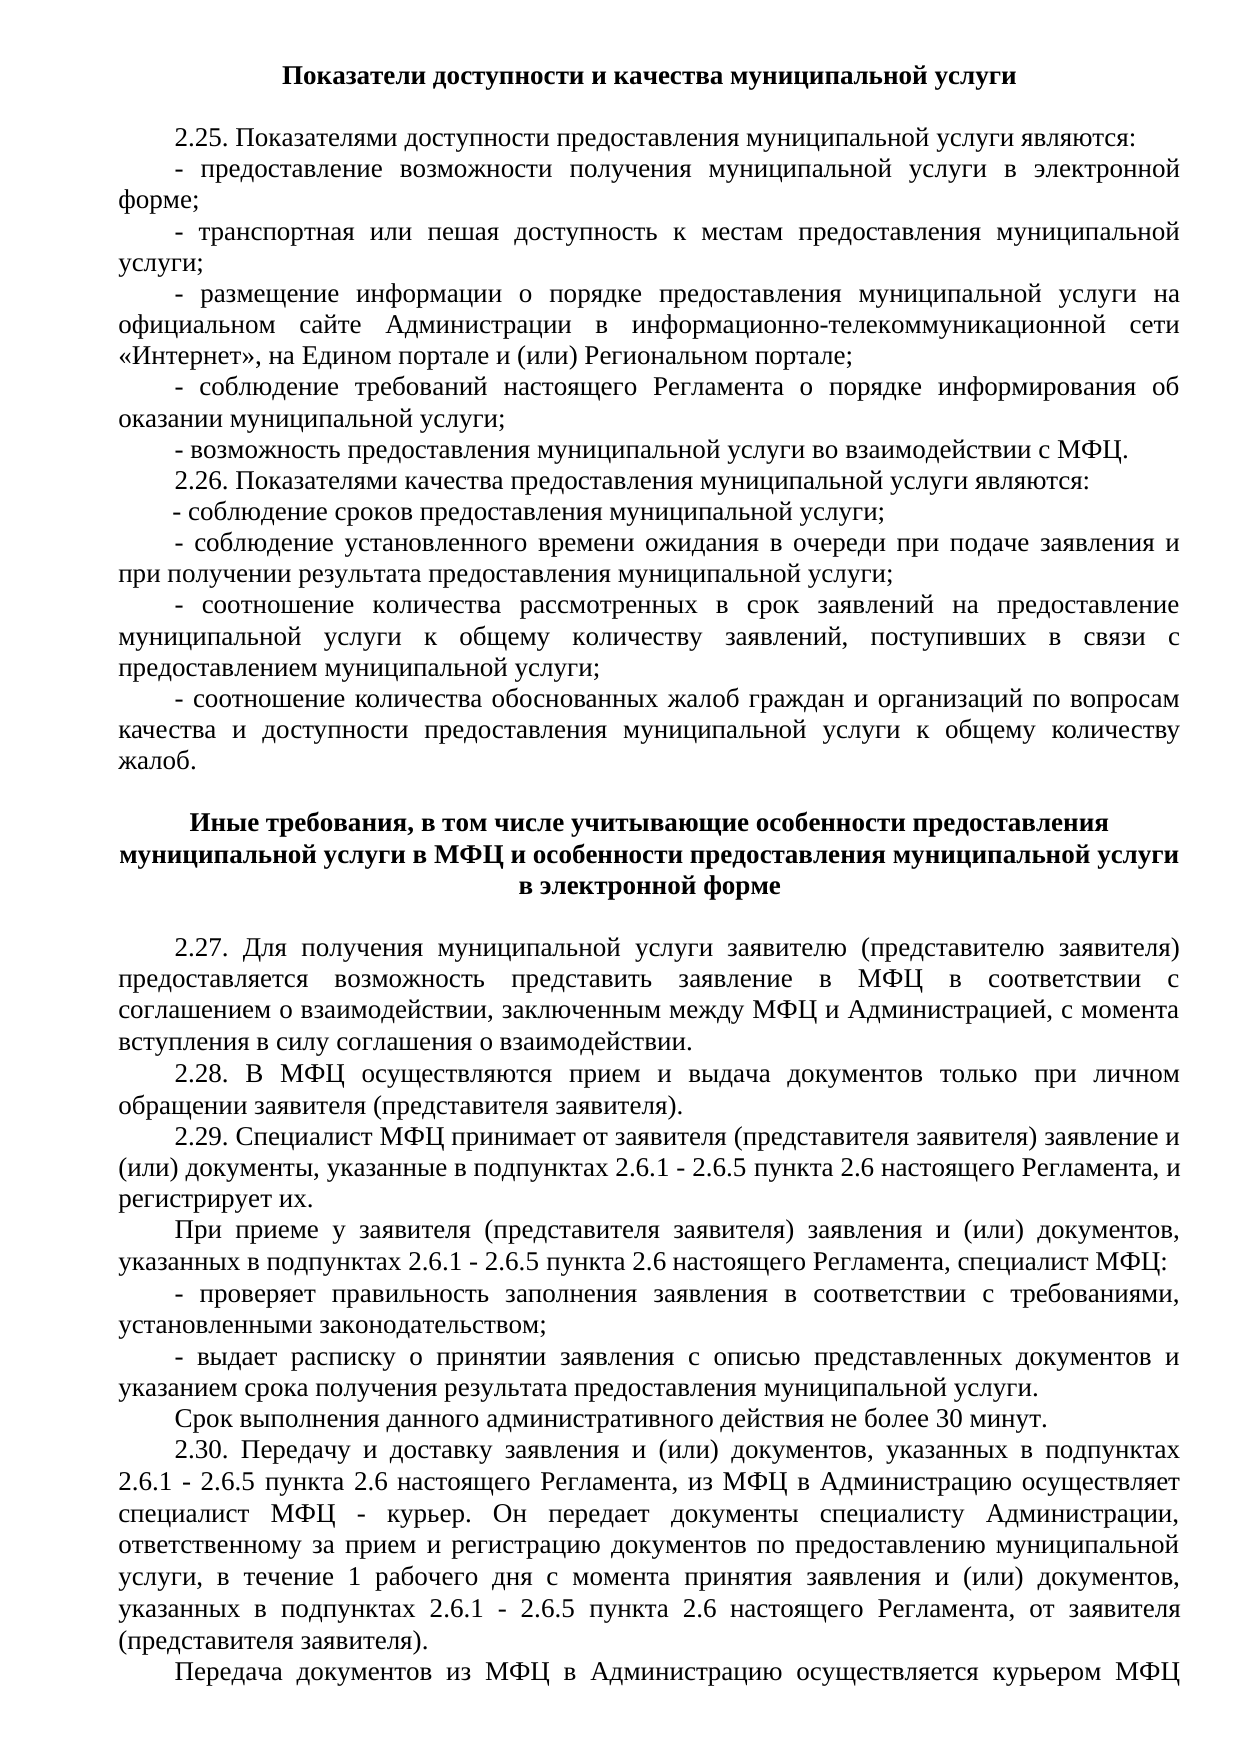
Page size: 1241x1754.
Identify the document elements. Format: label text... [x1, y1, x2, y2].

text - соблюдение требований настоящего Регламента о порядке информирования об оказании муниципальной услуги; [118, 371, 1181, 433]
text - соотношение количества обоснованных жалоб граждан и организаций по вопросам качества и доступности предоставления муниципальной услуги к общему количеству жалоб. [118, 682, 1181, 775]
text 2.28. В МФЦ осуществляются прием и выдача документов только при личном обращении заявителя (представителя заявителя). [118, 1058, 1181, 1120]
text - предоставление возможности получения муниципальной услуги в электронной форме; [118, 152, 1181, 215]
text - соотношение количества рассмотренных в срок заявлений на предоставление муниципальной услуги к общему количеству заявлений, поступивших в связи с предоставлением муниципальной услуги; [118, 588, 1181, 682]
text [118, 1655, 1181, 1686]
text 2.29. Специалист МФЦ принимает от заявителя (представителя заявителя) заявление и (или) документы, указанные в подпунктах 2.6.1 - 2.6.5 пункта 2.6 настоящего Регламента, и регистрирует их. [118, 1120, 1181, 1213]
text При приеме у заявителя (представителя заявителя) заявления и (или) документов, указанных в подпунктах 2.6.1 - 2.6.5 пункта 2.6 настоящего Регламента, специалист МФЦ: [118, 1213, 1181, 1277]
text 2.27. Для получения муниципальной услуги заявителю (представителю заявителя) предоставляется возможность представить заявление в МФЦ в соответствии с соглашением о взаимодействии, заключенным между МФЦ и Администрацией, с момента вступления в силу соглашения о взаимодействии. [118, 931, 1181, 1058]
text Срок выполнения данного административного действия не более 30 минут. [118, 1402, 1181, 1433]
text - соблюдение установленного времени ожидания в очереди при подаче заявления и при получении результата предоставления муниципальной услуги; [118, 526, 1181, 588]
text - размещение информации о порядке предоставления муниципальной услуги на официальном сайте Администрации в информационно-телекоммуникационной сети «Интернет», на Едином портале и (или) Региональном портале; [118, 277, 1181, 371]
text Показатели доступности и качества муниципальной услуги [118, 59, 1181, 90]
text 2.25. Показателями доступности предоставления муниципальной услуги являются: [118, 121, 1181, 152]
text - проверяет правильность заполнения заявления в соответствии с требованиями, установленными законодательством; [118, 1277, 1181, 1340]
text Иные требования, в том числе учитывающие особенности предоставления муниципальной услуги в МФЦ и особенности предоставления муниципальной услуги в электронной форме [118, 807, 1181, 900]
text 2.30. Передачу и доставку заявления и (или) документов, указанных в подпунктах 2.6.1 - 2.6.5 пункта 2.6 настоящего Регламента, из МФЦ в Администрацию осуществляет специалист МФЦ - курьер. Он передает документы специалисту Администрации, ответственному за прием и регистрацию документов по предоставлению муниципальной услуги, в течение 1 рабочего дня с момента принятия заявления и (или) документов, указанных в подпунктах 2.6.1 - 2.6.5 пункта 2.6 настоящего Регламента, от заявителя (представителя заявителя). [118, 1433, 1181, 1655]
text - возможность предоставления муниципальной услуги во взаимодействии с МФЦ. [118, 433, 1181, 464]
text - транспортная или пешая доступность к местам предоставления муниципальной услуги; [118, 215, 1181, 277]
text 2.26. Показателями качества предоставления муниципальной услуги являются: [118, 464, 1181, 495]
text - выдает расписку о принятии заявления с описью представленных документов и указанием срока получения результата предоставления муниципальной услуги. [118, 1340, 1181, 1402]
text - соблюдение сроков предоставления муниципальной услуги; [118, 495, 1181, 526]
